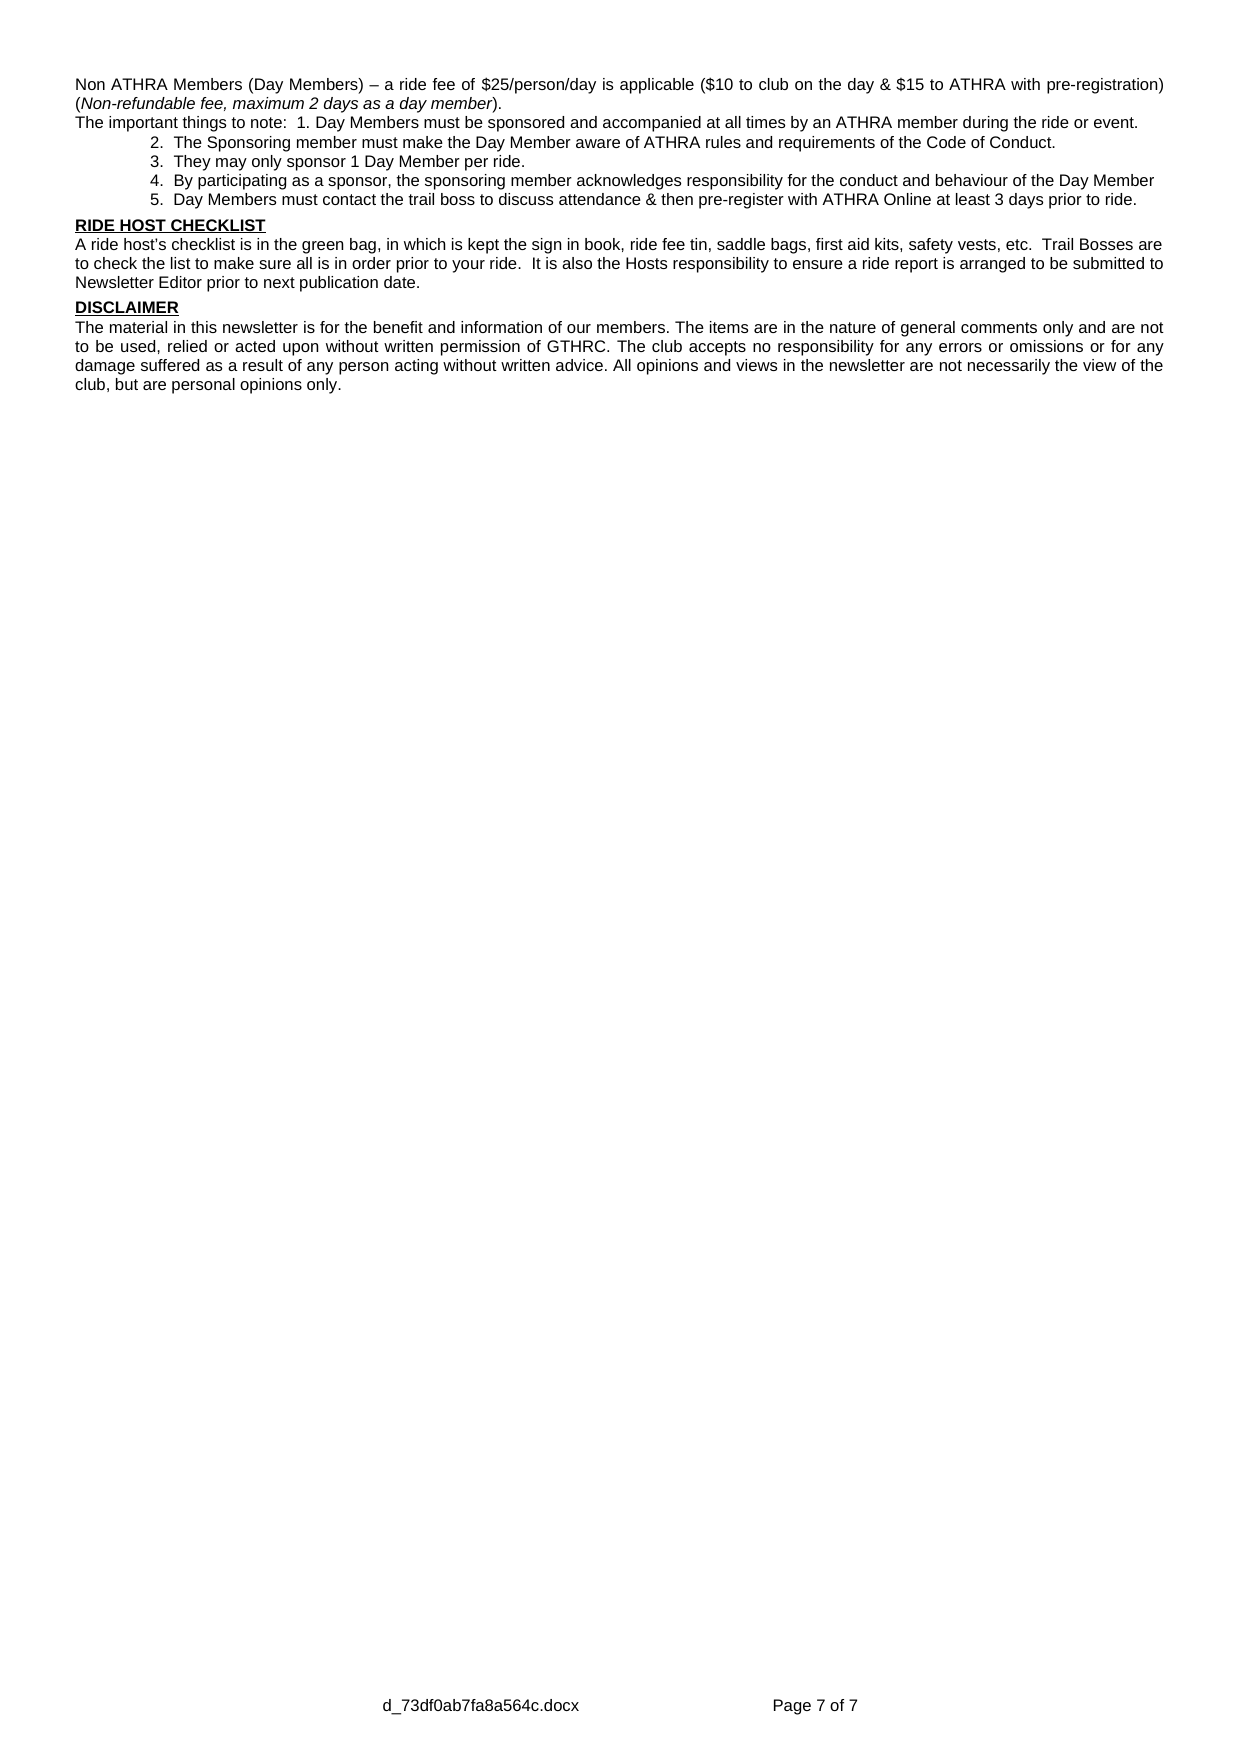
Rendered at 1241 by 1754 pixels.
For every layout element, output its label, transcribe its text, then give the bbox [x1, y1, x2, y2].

text RIDE HOST CHECKLIST [75, 215, 1165, 234]
text The important things to note: 1. Day Members must be sponsored and accompanied at all times by an ATHRA member during the ride or event. [75, 113, 1165, 132]
text 3. They may only sponsor 1 Day Member per ride. [75, 152, 1165, 171]
text DISCLAIMER [75, 298, 1165, 317]
text The material in this newsletter is for the benefit and information of our members. The items are in the nature of general comments only and are not to be used, relied or acted upon without written permission of GTHRC. The club accepts no responsibility for any errors or omissions or for any damage suffered as a result of any person acting without written advice. All opinions and views in the newsletter are not necessarily the view of the club, but are personal opinions only. [75, 317, 1165, 394]
text 2. The Sponsoring member must make the Day Member aware of ATHRA rules and requirements of the Code of Conduct. [75, 132, 1165, 152]
text A ride host’s checklist is in the green bag, in which is kept the sign in book, ride fee tin, saddle bags, first aid kits, safety vests, etc. Trail Bosses are to check the list to make sure all is in order prior to your ride. It is also the Hosts responsibility to ensure a ride report is arranged to be submitted to Newsletter Editor prior to next publication date. [75, 234, 1165, 292]
text Non ATHRA Members (Day Members) – a ride fee of $25/person/day is applicable ($10 to club on the day & $15 to ATHRA with pre-registration) (Non-refundable fee, maximum 2 days as a day member). [75, 75, 1165, 113]
text 5. Day Members must contact the trail boss to discuss attendance & then pre-register with ATHRA Online at least 3 days prior to ride. [75, 190, 1165, 209]
text 4. By participating as a sponsor, the sponsoring member acknowledges responsibility for the conduct and behaviour of the Day Member [75, 171, 1165, 190]
